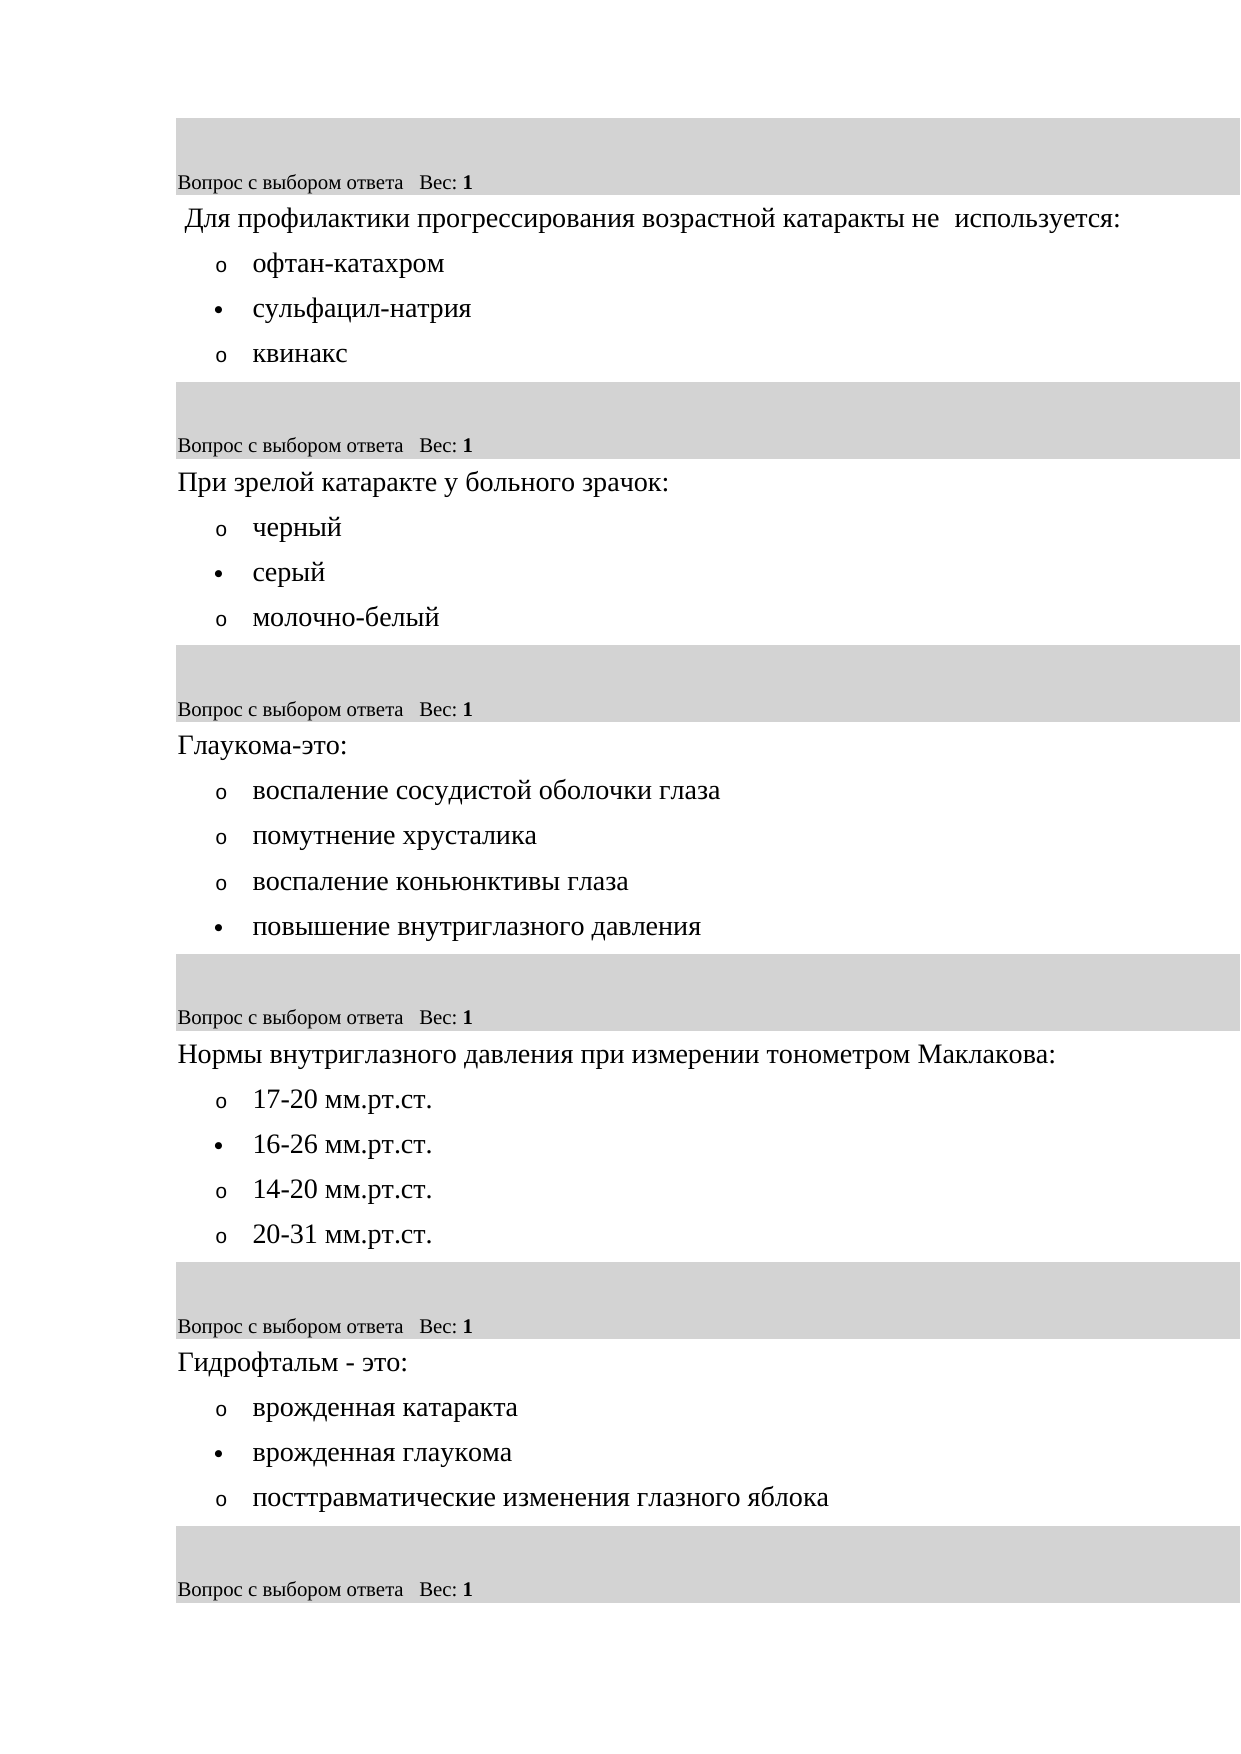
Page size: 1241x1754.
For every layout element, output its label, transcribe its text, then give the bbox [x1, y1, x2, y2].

table_header Вопрос с выбором ответа Вес: 1 [176, 1526, 1240, 1603]
table_header Вопрос с выбором ответа Вес: 1 [176, 954, 1240, 1031]
table_header Вопрос с выбором ответа Вес: 1 [176, 1262, 1240, 1339]
list помутнение хрусталика [215, 818, 1152, 851]
text Гидрофтальм - это: [177, 1346, 1152, 1378]
list 16-26 мм.рт.ст. [215, 1127, 1152, 1159]
list молочно-белый [215, 600, 1152, 632]
list повышение внутриглазного давления [215, 909, 1152, 941]
text При зрелой катаракте у больного зрачок: [177, 465, 1152, 497]
list врожденная катаракта [215, 1390, 1152, 1423]
table_header Вопрос с выбором ответа Вес: 1 [176, 118, 1240, 195]
table_header Вопрос с выбором ответа Вес: 1 [176, 382, 1240, 459]
list 14-20 мм.рт.ст. [215, 1172, 1152, 1204]
table_header Вопрос с выбором ответа Вес: 1 [176, 645, 1240, 722]
list посттравматические изменения глазного яблока [215, 1480, 1152, 1513]
list офтан-катахром [215, 246, 1152, 279]
text Глаукома-это: [177, 728, 1152, 761]
list сульфацил-натрия [215, 292, 1152, 324]
list воспаление коньюнктивы глаза [215, 863, 1152, 896]
text Нормы внутриглазного давления при измерении тонометром Маклакова: [177, 1037, 1152, 1069]
list 17-20 мм.рт.ст. [215, 1082, 1152, 1114]
list 20-31 мм.рт.ст. [215, 1217, 1152, 1249]
text Для профилактики прогрессирования возрастной катаракты не используется: [177, 202, 1152, 234]
list воспаление сосудистой оболочки глаза [215, 773, 1152, 806]
list черный [215, 510, 1152, 542]
list серый [215, 555, 1152, 587]
list квинакс [215, 336, 1152, 369]
list врожденная глаукома [215, 1436, 1152, 1468]
